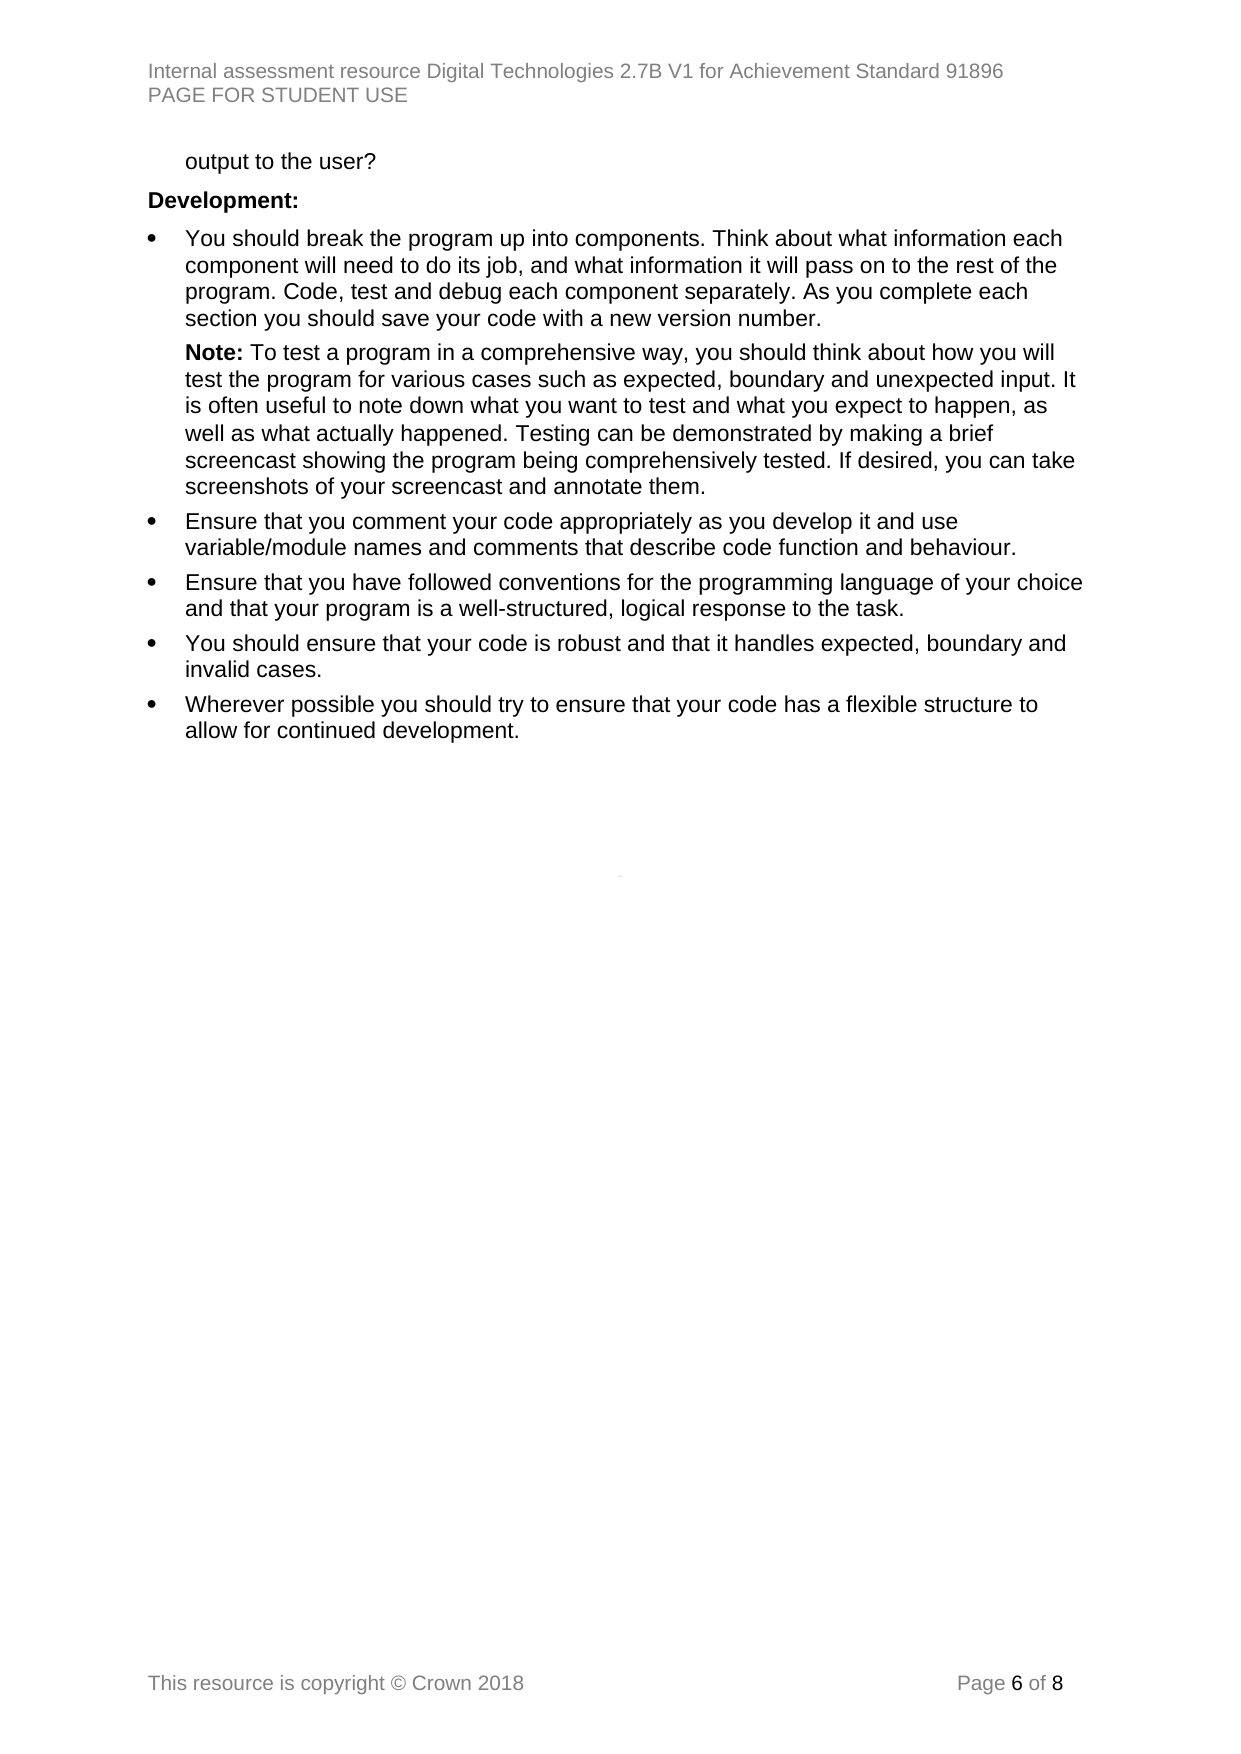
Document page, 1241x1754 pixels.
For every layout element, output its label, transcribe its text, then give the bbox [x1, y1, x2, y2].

text Development: [148, 187, 1092, 213]
list Note: To test a program in a comprehensive way, you should think about how you will test the program for various cases such as expected, boundary and unexpected input. It is often useful to note down what you want to test and what you expect to happen, as well as what actually happened. Testing can be demonstrated by making a brief screencast showing the program being comprehensively tested. If desired, you can take screenshots of your screencast and annotate them. [185, 339, 1092, 500]
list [185, 148, 1092, 174]
list You should break the program up into components. Think about what information each component will need to do its job, and what information it will pass on to the rest of the program. Code, test and debug each component separately. As you complete each section you should save your code with a new version number. [148, 225, 1092, 331]
list Wherever possible you should try to ensure that your code has a flexible structure to allow for continued development. [148, 691, 1092, 744]
list Ensure that you have followed conventions for the programming language of your choice and that your program is a well-structured, logical response to the task. [148, 569, 1092, 622]
list You should ensure that your code is robust and that it handles expected, boundary and invalid cases. [148, 630, 1092, 683]
list Ensure that you comment your code appropriately as you develop it and use variable/module names and comments that describe code function and behaviour. [148, 508, 1092, 561]
